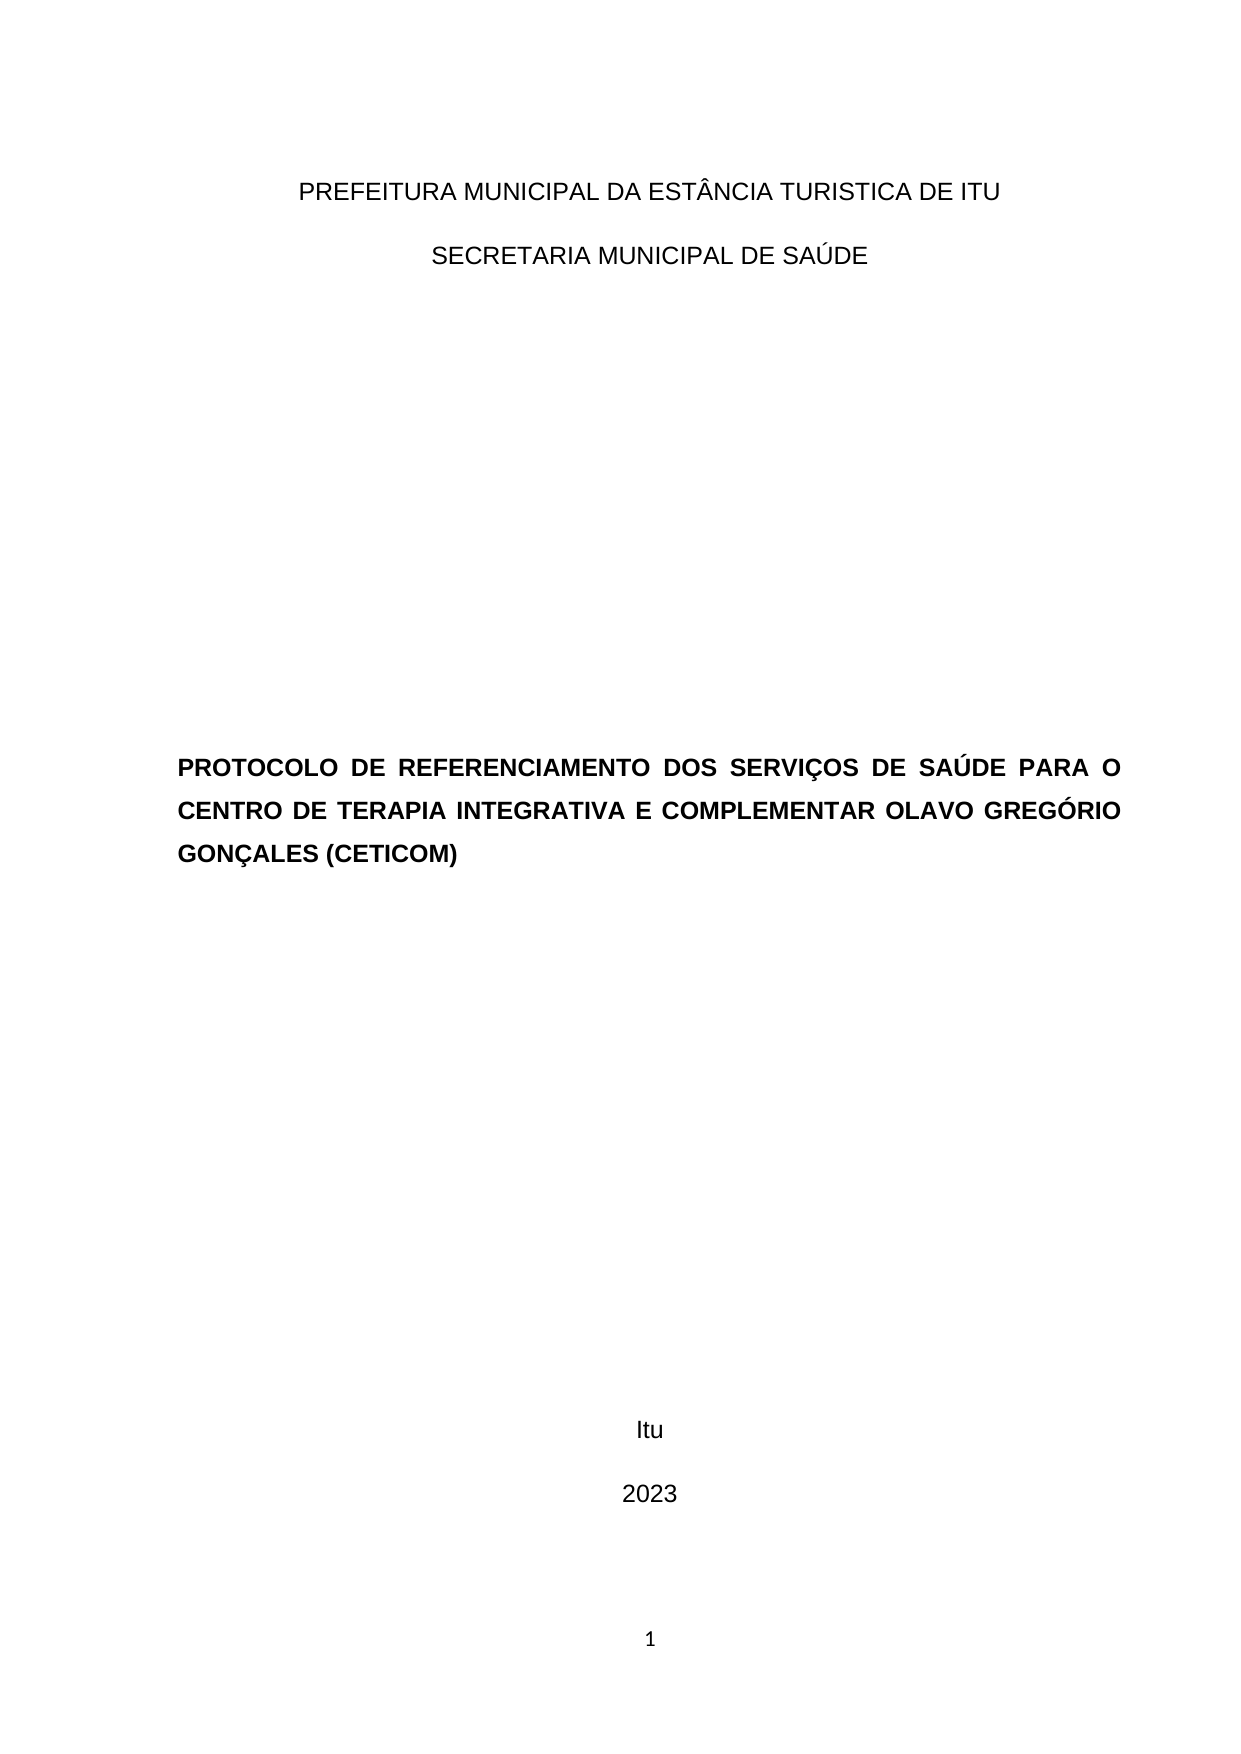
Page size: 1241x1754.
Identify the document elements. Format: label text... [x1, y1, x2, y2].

text PROTOCOLO DE REFERENCIAMENTO DOS SERVIÇOS DE SAÚDE PARA O CENTRO DE TERAPIA INTEGRATIVA E COMPLEMENTAR OLAVO GREGÓRIO GONÇALES (CETICOM) [177, 753, 1122, 868]
text SECRETARIA MUNICIPAL DE SAÚDE [177, 241, 1122, 270]
text 2023 [177, 1479, 1122, 1507]
text PREFEITURA MUNICIPAL DA ESTÂNCIA TURISTICA DE ITU [177, 177, 1122, 206]
text Itu [177, 1415, 1122, 1443]
